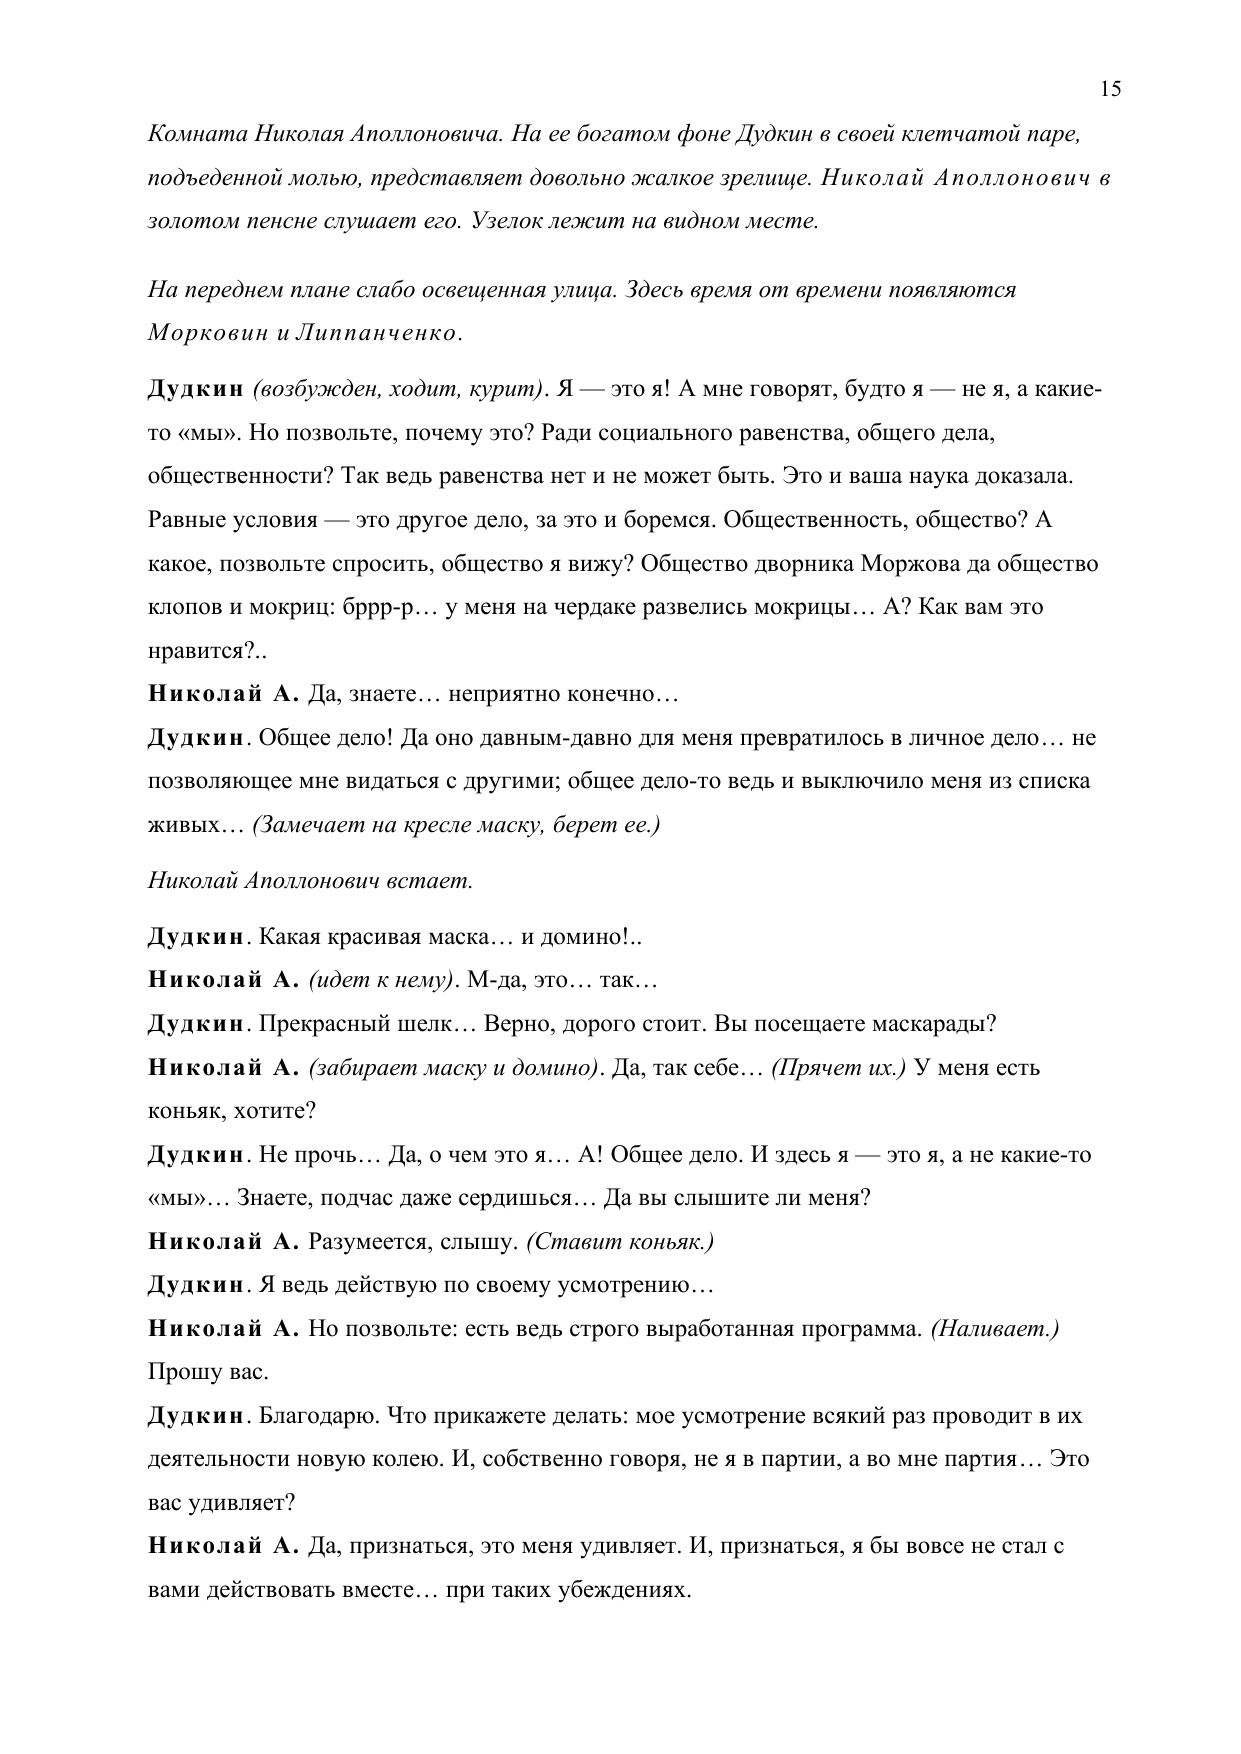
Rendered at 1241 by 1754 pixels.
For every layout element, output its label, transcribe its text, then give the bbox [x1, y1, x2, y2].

text На переднем плане слабо освещенная улица. Здесь время от времени появляются Морковин и Липпанченко. [148, 274, 1122, 346]
text Николай А. Разумеется, слышу. (Ставит коньяк.) [148, 1226, 1122, 1255]
text Дудкин. Какая красивая маска и домино!.. [148, 921, 1122, 950]
text Дудкин. Прекрасный шелк Верно, дорого стоит. Вы посещаете маскарады? [148, 1008, 1122, 1037]
text Дудкин. Я ведь действую по своему усмотрению [148, 1269, 1122, 1298]
text Дудкин. Не прочь Да, о чем это я А! Общее дело. И здесь я — это я, а не какие-то мы Знаете, подчас даже сердишься Да вы слышите ли меня? [148, 1138, 1122, 1211]
text Николай А. (идет к нему). М-да, это так [148, 964, 1122, 993]
text Николай А. Да, знаете неприятно конечно [148, 678, 1122, 707]
text Николай А. Но позвольте: есть ведь строго выработанная программа. (Наливает.) Прошу вас. [148, 1313, 1122, 1385]
text Николай А. (забирает маску и домино). Да, так себе (Прячет их.) У меня есть коньяк, хотите? [148, 1051, 1122, 1124]
text Николай Аполлонович встает. [148, 865, 1122, 894]
text Дудкин. Благодарю. Что прикажете делать: мое усмотрение всякий раз проводит в их деятельности новую колею. И, собственно говоря, не я в партии, а во мне партия Это вас удивляет? [148, 1400, 1122, 1516]
text Дудкин (возбужден, ходит, курит). Я — это я! А мне говорят, будто я — не я, а какие-то мы. Но позвольте, почему это? Ради социального равенства, общего дела, общественности? Так ведь равенства нет и не может быть. Это и ваша наука доказала. Равные условия — это другое дело, за это и боремся. Общественность, общество? А какое, позвольте спросить, общество я вижу? Общество дворника Моржова да общество клопов и мокриц: бррр-р у меня на чердаке развелись мокрицы А? Как вам это нравится?.. [148, 373, 1122, 664]
text Николай А. Да, признаться, это меня удивляет. И, признаться, я бы вовсе не стал с вами действовать вместе при таких убеждениях. [148, 1530, 1122, 1603]
text Комната Николая Аполлоновича. На ее богатом фоне Дудкин в своей клетчатой паре, подъеденной молью, представляет довольно жалкое зрелище. Николай Аполлонович в золотом пенсне слушает его. Узелок лежит на видном месте. [148, 118, 1122, 234]
text Дудкин. Общее дело! Да оно давным-давно для меня превратилось в личное дело не позволяющее мне видаться с другими; общее дело-то ведь и выключило меня из списка живых (Замечает на кресле маску, берет ее.) [148, 722, 1122, 838]
